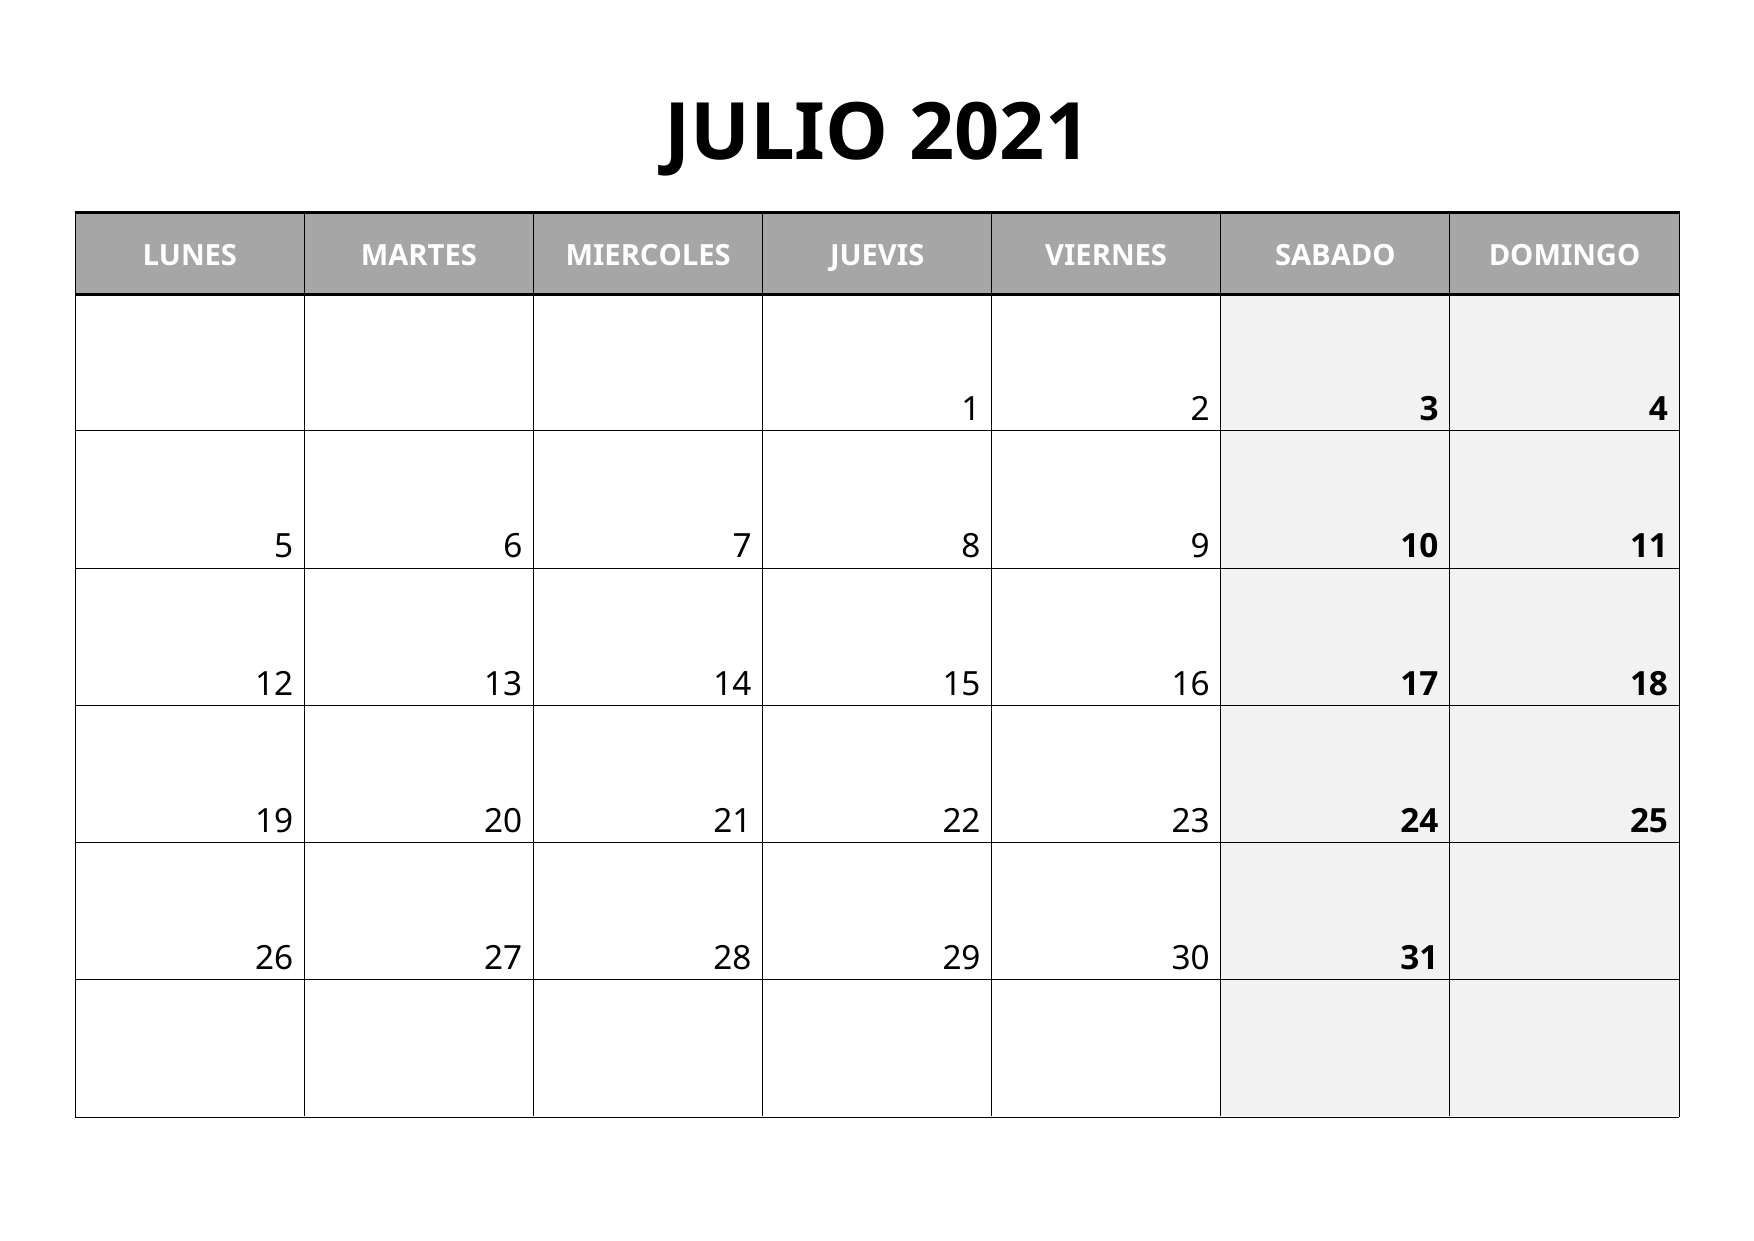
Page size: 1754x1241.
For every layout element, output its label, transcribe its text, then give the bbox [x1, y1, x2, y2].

table_cell 25 [1450, 706, 1679, 842]
table_cell 10 [1221, 431, 1449, 568]
table_cell 31 [1221, 843, 1449, 979]
table_cell 8 [763, 431, 991, 568]
table_cell 11 [1450, 431, 1679, 568]
text JULIO 2021 [75, 75, 1679, 183]
table_cell 24 [1221, 706, 1449, 842]
table_cell 21 [534, 706, 762, 842]
table_cell [76, 980, 304, 1116]
table_cell 29 [763, 843, 991, 979]
table_cell 18 [1450, 569, 1679, 705]
table_cell 26 [76, 843, 304, 979]
table_cell 3 [1221, 296, 1449, 430]
table_cell [1221, 980, 1449, 1116]
table_header SABADO [1221, 214, 1449, 293]
table_cell 30 [992, 843, 1220, 979]
table_header LUNES [76, 214, 304, 293]
table_cell 16 [992, 569, 1220, 705]
table_cell [1450, 843, 1679, 979]
table_header VIERNES [992, 214, 1220, 293]
table_cell 12 [76, 569, 304, 705]
table_cell 20 [305, 706, 533, 842]
table_cell [534, 296, 762, 430]
table_cell 14 [534, 569, 762, 705]
table_cell [305, 296, 533, 430]
table_cell 1 [763, 296, 991, 430]
table_cell 19 [76, 706, 304, 842]
table_cell 27 [305, 843, 533, 979]
table_cell [534, 980, 762, 1116]
table_cell [1450, 980, 1679, 1116]
table_cell 2 [992, 296, 1220, 430]
table_cell 15 [763, 569, 991, 705]
table_header JUEVIS [763, 214, 991, 293]
table_cell [76, 296, 304, 430]
table_header DOMINGO [1450, 214, 1679, 293]
table_cell [763, 980, 991, 1116]
table_cell 17 [1221, 569, 1449, 705]
table_cell 6 [305, 431, 533, 568]
table_header MIERCOLES [534, 214, 762, 293]
table_cell [992, 980, 1220, 1116]
table_cell 22 [763, 706, 991, 842]
table_cell 4 [1450, 296, 1679, 430]
table_cell 5 [76, 431, 304, 568]
table_cell 9 [992, 431, 1220, 568]
table_cell 28 [534, 843, 762, 979]
table_cell [305, 980, 533, 1116]
table_header MARTES [305, 214, 533, 293]
table_cell 23 [992, 706, 1220, 842]
table_cell 7 [534, 431, 762, 568]
table_cell 13 [305, 569, 533, 705]
